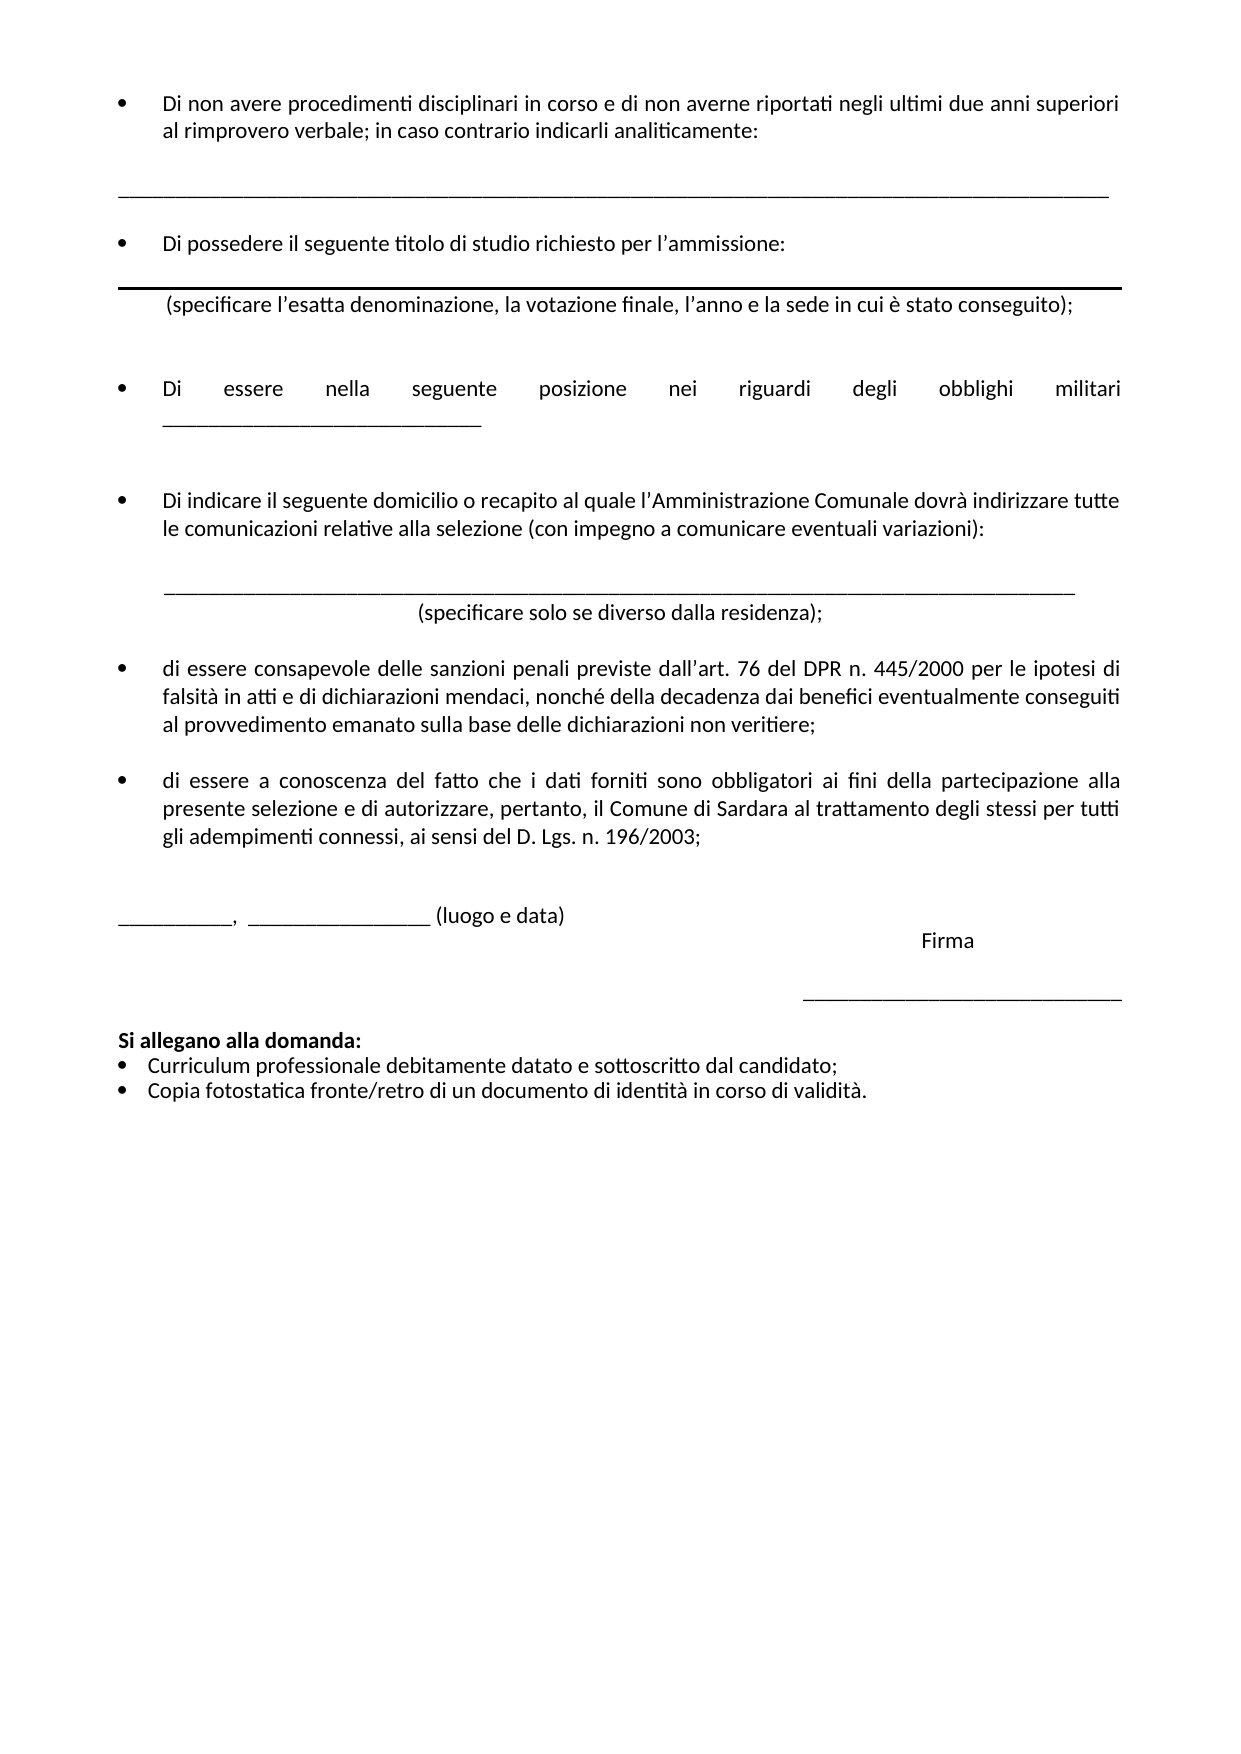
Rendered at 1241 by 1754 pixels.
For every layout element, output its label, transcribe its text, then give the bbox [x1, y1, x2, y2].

text (specificare solo se diverso dalla residenza); [118, 598, 1122, 626]
list Di essere nella seguente posizione nei riguardi degli obblighi militari ____________________________ [118, 374, 1122, 430]
list di essere a conoscenza del fatto che i dati forniti sono obbligatori ai fini della partecipazione alla presente selezione e di autorizzare, pertanto, il Comune di Sardara al trattamento degli stessi per tutti gli adempimenti connessi, ai sensi del D. Lgs. n. 196/2003; [118, 766, 1122, 850]
list di essere consapevole delle sanzioni penali previste dall’art. 76 del DPR n. 445/2000 per le ipotesi di falsità in atti e di dichiarazioni mendaci, nonché della decadenza dai benefici eventualmente conseguiti al provvedimento emanato sulla base delle dichiarazioni non veritiere; [118, 654, 1122, 738]
text Si allegano alla domanda: [118, 1028, 1122, 1053]
text (specificare l’esatta denominazione, la votazione finale, l’anno e la sede in cui è stato conseguito); [118, 290, 1122, 318]
list Di possedere il seguente titolo di studio richiesto per l’ammissione: [118, 229, 1122, 257]
list Di indicare il seguente domicilio o recapito al quale l’Amministrazione Comunale dovrà indirizzare tutte le comunicazioni relative alla selezione (con impegno a comunicare eventuali variazioni): [118, 486, 1122, 542]
text ________________________________________________________________________________ [118, 570, 1122, 598]
text Firma [118, 928, 1122, 953]
list Di non avere procedimenti disciplinari in corso e di non averne riportati negli ultimi due anni superiori al rimprovero verbale; in caso contrario indicarli analiticamente: [118, 89, 1122, 145]
text _______________________________________________________________________________________ [118, 173, 1122, 201]
text ____________________________ [118, 978, 1122, 1003]
list Curriculum professionale debitamente datato e sottoscritto dal candidato; [118, 1053, 1122, 1078]
list Copia fotostatica fronte/retro di un documento di identità in corso di validità. [118, 1078, 1122, 1103]
text __________, ________________ (luogo e data) [118, 903, 1122, 928]
